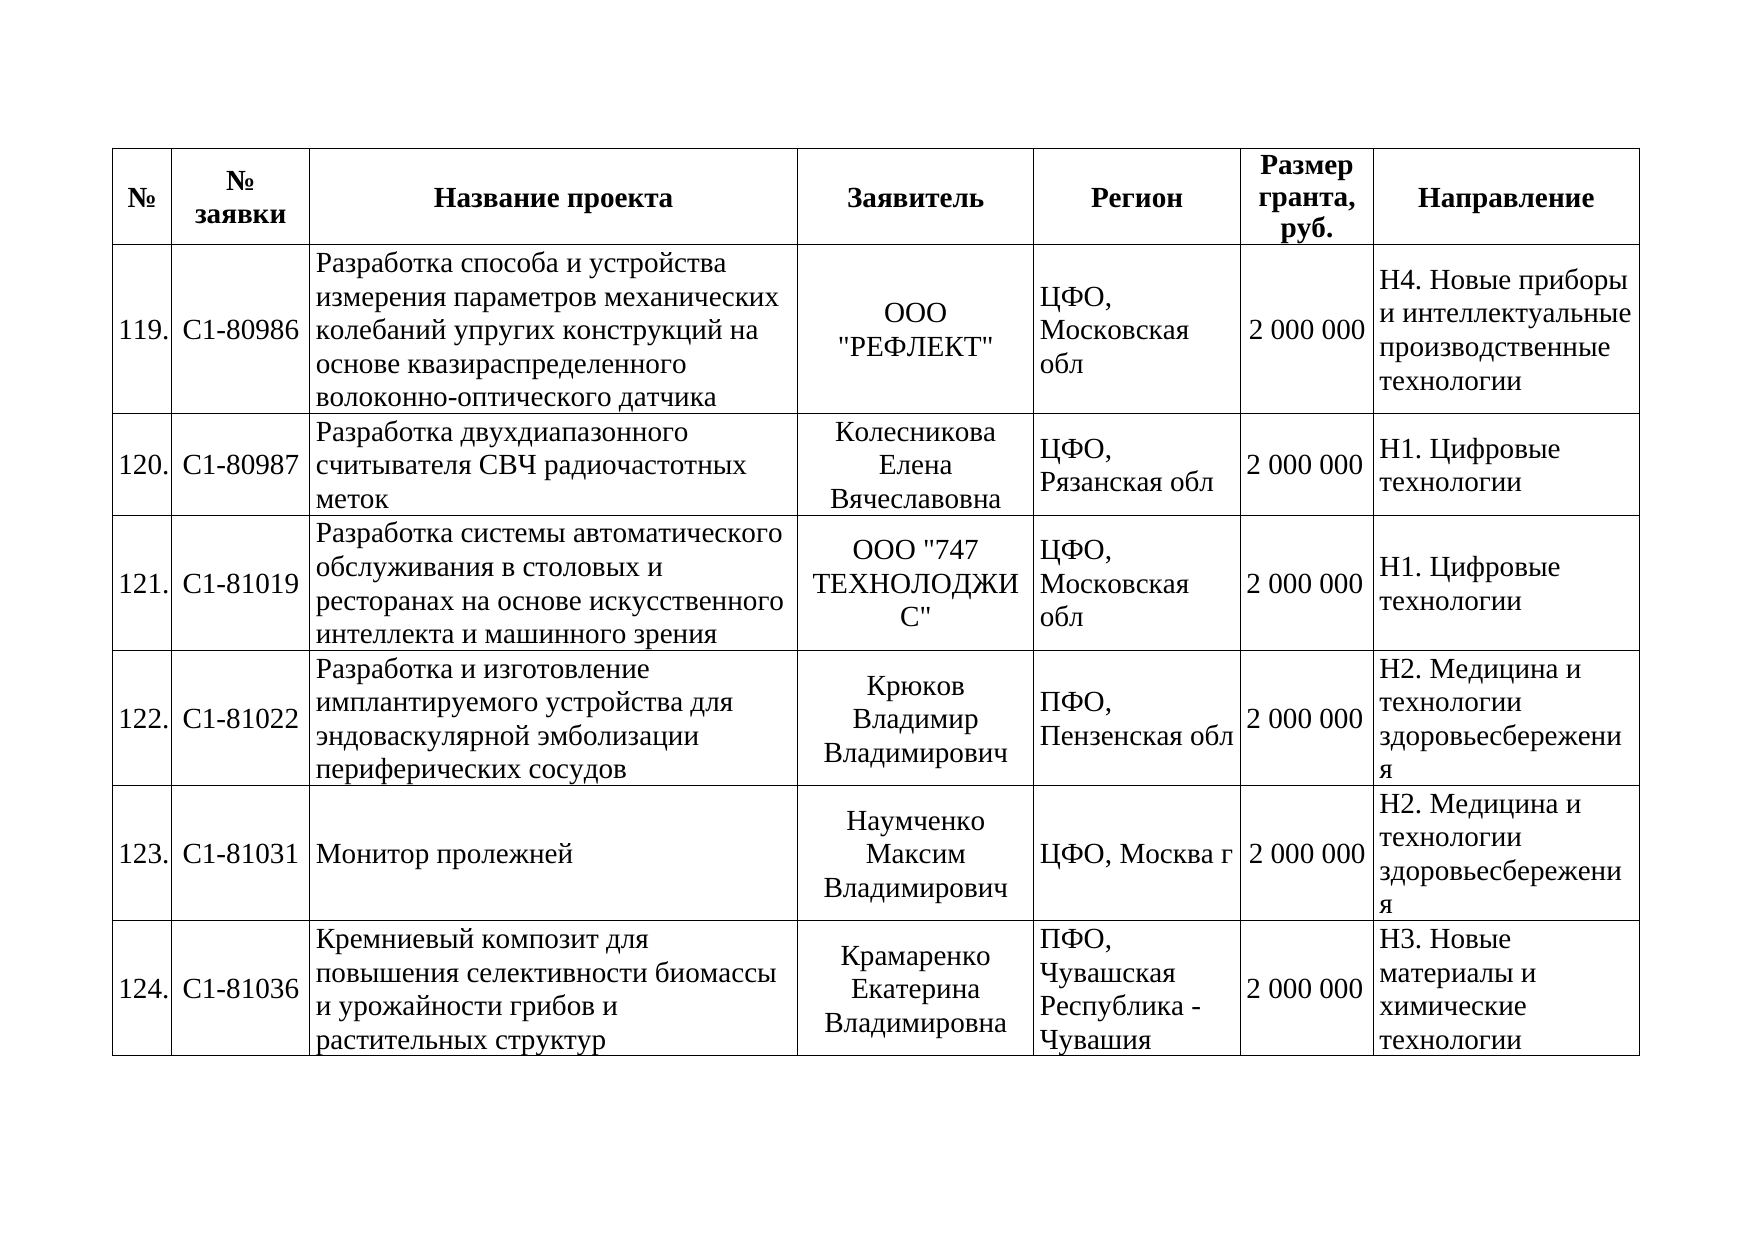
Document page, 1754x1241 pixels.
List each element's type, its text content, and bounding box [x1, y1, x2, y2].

table_cell Н2. Медицина и технологии здоровьесбережения [1374, 786, 1639, 920]
table_header № заявки [172, 149, 309, 244]
table_cell 2 000 000 [1241, 414, 1373, 514]
table_header Регион [1034, 149, 1240, 244]
table_cell Колесникова Елена Вячеславовна [798, 414, 1033, 514]
table_cell Разработка системы автоматического обслуживания в столовых и ресторанах на основе искусственного интеллекта и машинного зрения [310, 516, 797, 650]
table_cell ЦФО, Рязанская обл [1034, 414, 1240, 514]
table_header Заявитель [798, 149, 1033, 244]
table_cell Н3. Новые материалы и химические технологии [1374, 921, 1639, 1055]
table_cell ООО "747 ТЕХНОЛОДЖИС" [798, 516, 1033, 650]
table_cell ЦФО, Москва г [1034, 786, 1240, 920]
table_cell Монитор пролежней [310, 786, 797, 920]
table_cell ЦФО, Московская обл [1034, 245, 1240, 413]
table_header Размер гранта, руб. [1241, 149, 1373, 244]
table_cell 2 000 000 [1241, 786, 1373, 920]
table_cell 2 000 000 [1241, 921, 1373, 1055]
table_cell Разработка и изготовление имплантируемого устройства для эндоваскулярной эмболизации периферических сосудов [310, 651, 797, 785]
table_cell [113, 245, 171, 413]
table_cell Крамаренко Екатерина Владимировна [798, 921, 1033, 1055]
table_cell Разработка способа и устройства измерения параметров механических колебаний упругих конструкций на основе квазираспределенного волоконно-оптического датчика [310, 245, 797, 413]
table_cell С1-81031 [172, 786, 309, 920]
table_cell [113, 651, 171, 785]
table_cell С1-80987 [172, 414, 309, 514]
table_header Название проекта [310, 149, 797, 244]
table_cell Наумченко Максим Владимирович [798, 786, 1033, 920]
table_cell [113, 786, 171, 920]
table_header № [113, 149, 171, 244]
table_cell 2 000 000 [1241, 245, 1373, 413]
table_cell [113, 516, 171, 650]
table_cell Н1. Цифровые технологии [1374, 414, 1639, 514]
table_cell Крюков Владимир Владимирович [798, 651, 1033, 785]
table_cell С1-81036 [172, 921, 309, 1055]
table_cell С1-80986 [172, 245, 309, 413]
table_cell [113, 921, 171, 1055]
table_cell ПФО, Пензенская обл [1034, 651, 1240, 785]
table_cell С1-81022 [172, 651, 309, 785]
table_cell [1374, 245, 1639, 413]
table_cell ООО "РЕФЛЕКТ" [798, 245, 1033, 413]
table_cell [113, 414, 171, 514]
table_cell ЦФО, Московская обл [1034, 516, 1240, 650]
table_cell С1-81019 [172, 516, 309, 650]
table_cell 2 000 000 [1241, 516, 1373, 650]
table_cell Разработка двухдиапазонного считывателя СВЧ радиочастотных меток [310, 414, 797, 514]
table_cell 2 000 000 [1241, 651, 1373, 785]
table_cell Н2. Медицина и технологии здоровьесбережения [1374, 651, 1639, 785]
table_header Направление [1374, 149, 1639, 244]
table_cell Кремниевый композит для повышения селективности биомассы и урожайности грибов и растительных структур [310, 921, 797, 1055]
table_cell ПФО, Чувашская Республика - Чувашия [1034, 921, 1240, 1055]
table_cell Н1. Цифровые технологии [1374, 516, 1639, 650]
